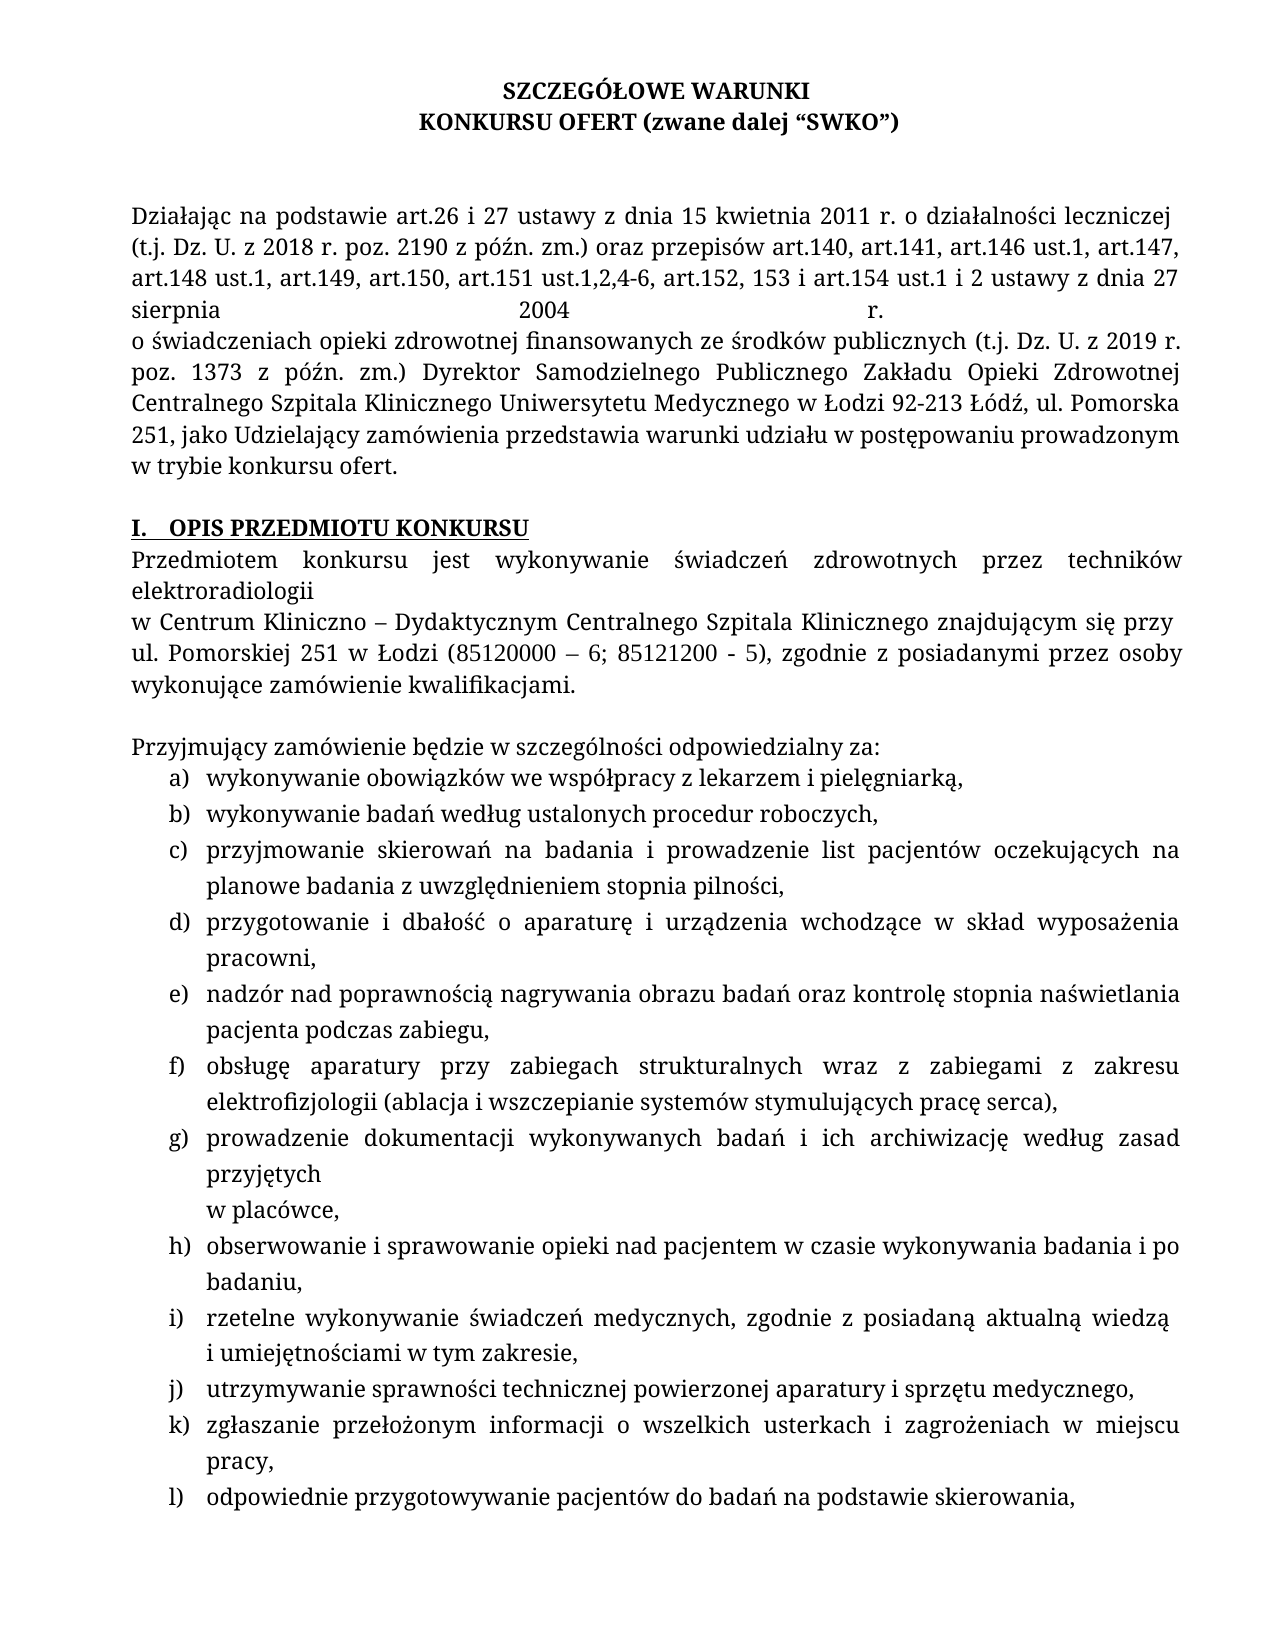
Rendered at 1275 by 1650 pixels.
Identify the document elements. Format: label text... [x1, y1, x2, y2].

text Przedmiotem konkursu jest wykonywanie świadczeń zdrowotnych przez techników elektroradiologii w Centrum Kliniczno – Dydaktycznym Centralnego Szpitala Klinicznego znajdującym się przy ul. Pomorskiej 251 w Łodzi (85120000 – 6; 85121200 - 5), zgodnie z posiadanymi przez osoby wykonujące zamówienie kwalifikacjami. [131, 544, 1183, 700]
list przygotowanie i dbałość o aparaturę i urządzenia wchodzące w skład wyposażenia pracowni, [169, 906, 1181, 973]
list obserwowanie i sprawowanie opieki nad pacjentem w czasie wykonywania badania i po badaniu, [169, 1229, 1181, 1297]
list OPIS PRZEDMIOTU KONKURSU [131, 512, 1181, 544]
text Działając na podstawie art.26 i 27 ustawy z dnia 15 kwietnia 2011 r. o działalności leczniczej (t.j. Dz. U. z 2018 r. poz. 2190 z późn. zm.) oraz przepisów art.140, art.141, art.146 ust.1, art.147, art.148 ust.1, art.149, art.150, art.151 ust.1,2,4-6, art.152, 153 i art.154 ust.1 i 2 ustawy z dnia 27 sierpnia 2004 r. o świadczeniach opieki zdrowotnej finansowanych ze środków publicznych (t.j. Dz. U. z 2019 r. poz. 1373 z późn. zm.) Dyrektor Samodzielnego Publicznego Zakładu Opieki Zdrowotnej Centralnego Szpitala Klinicznego Uniwersytetu Medycznego w Łodzi 92-213 Łódź, ul. Pomorska 251, jako Udzielający zamówienia przedstawia warunki udziału w postępowaniu prowadzonym w trybie konkursu ofert. [131, 200, 1181, 481]
list nadzór nad poprawnością nagrywania obrazu badań oraz kontrolę stopnia naświetlania pacjenta podczas zabiegu, [169, 978, 1181, 1045]
text Przyjmujący zamówienie będzie w szczególności odpowiedzialny za: [131, 731, 1181, 762]
list przyjmowanie skierowań na badania i prowadzenie list pacjentów oczekujących na planowe badania z uwzględnieniem stopnia pilności, [169, 834, 1181, 901]
list zgłaszanie przełożonym informacji o wszelkich usterkach i zagrożeniach w miejscu pracy, [169, 1409, 1181, 1476]
list utrzymywanie sprawności technicznej powierzonej aparatury i sprzętu medycznego, [169, 1373, 1181, 1404]
list odpowiednie przygotowywanie pacjentów do badań na podstawie skierowania, [169, 1481, 1181, 1512]
list prowadzenie dokumentacji wykonywanych badań i ich archiwizację według zasad przyjętych w placówce, [169, 1122, 1181, 1225]
list wykonywanie badań według ustalonych procedur roboczych, [169, 798, 1181, 829]
title SZCZEGÓŁOWE WARUNKI [131, 75, 1181, 106]
list obsługę aparatury przy zabiegach strukturalnych wraz z zabiegami z zakresu elektrofizjologii (ablacja i wszczepianie systemów stymulujących pracę serca), [169, 1050, 1181, 1117]
list rzetelne wykonywanie świadczeń medycznych, zgodnie z posiadaną aktualną wiedzą i umiejętnościami w tym zakresie, [169, 1301, 1181, 1369]
list wykonywanie obowiązków we współpracy z lekarzem i pielęgniarką, [169, 762, 1181, 794]
title KONKURSU OFERT (zwane dalej “SWKO”) [131, 106, 1181, 137]
